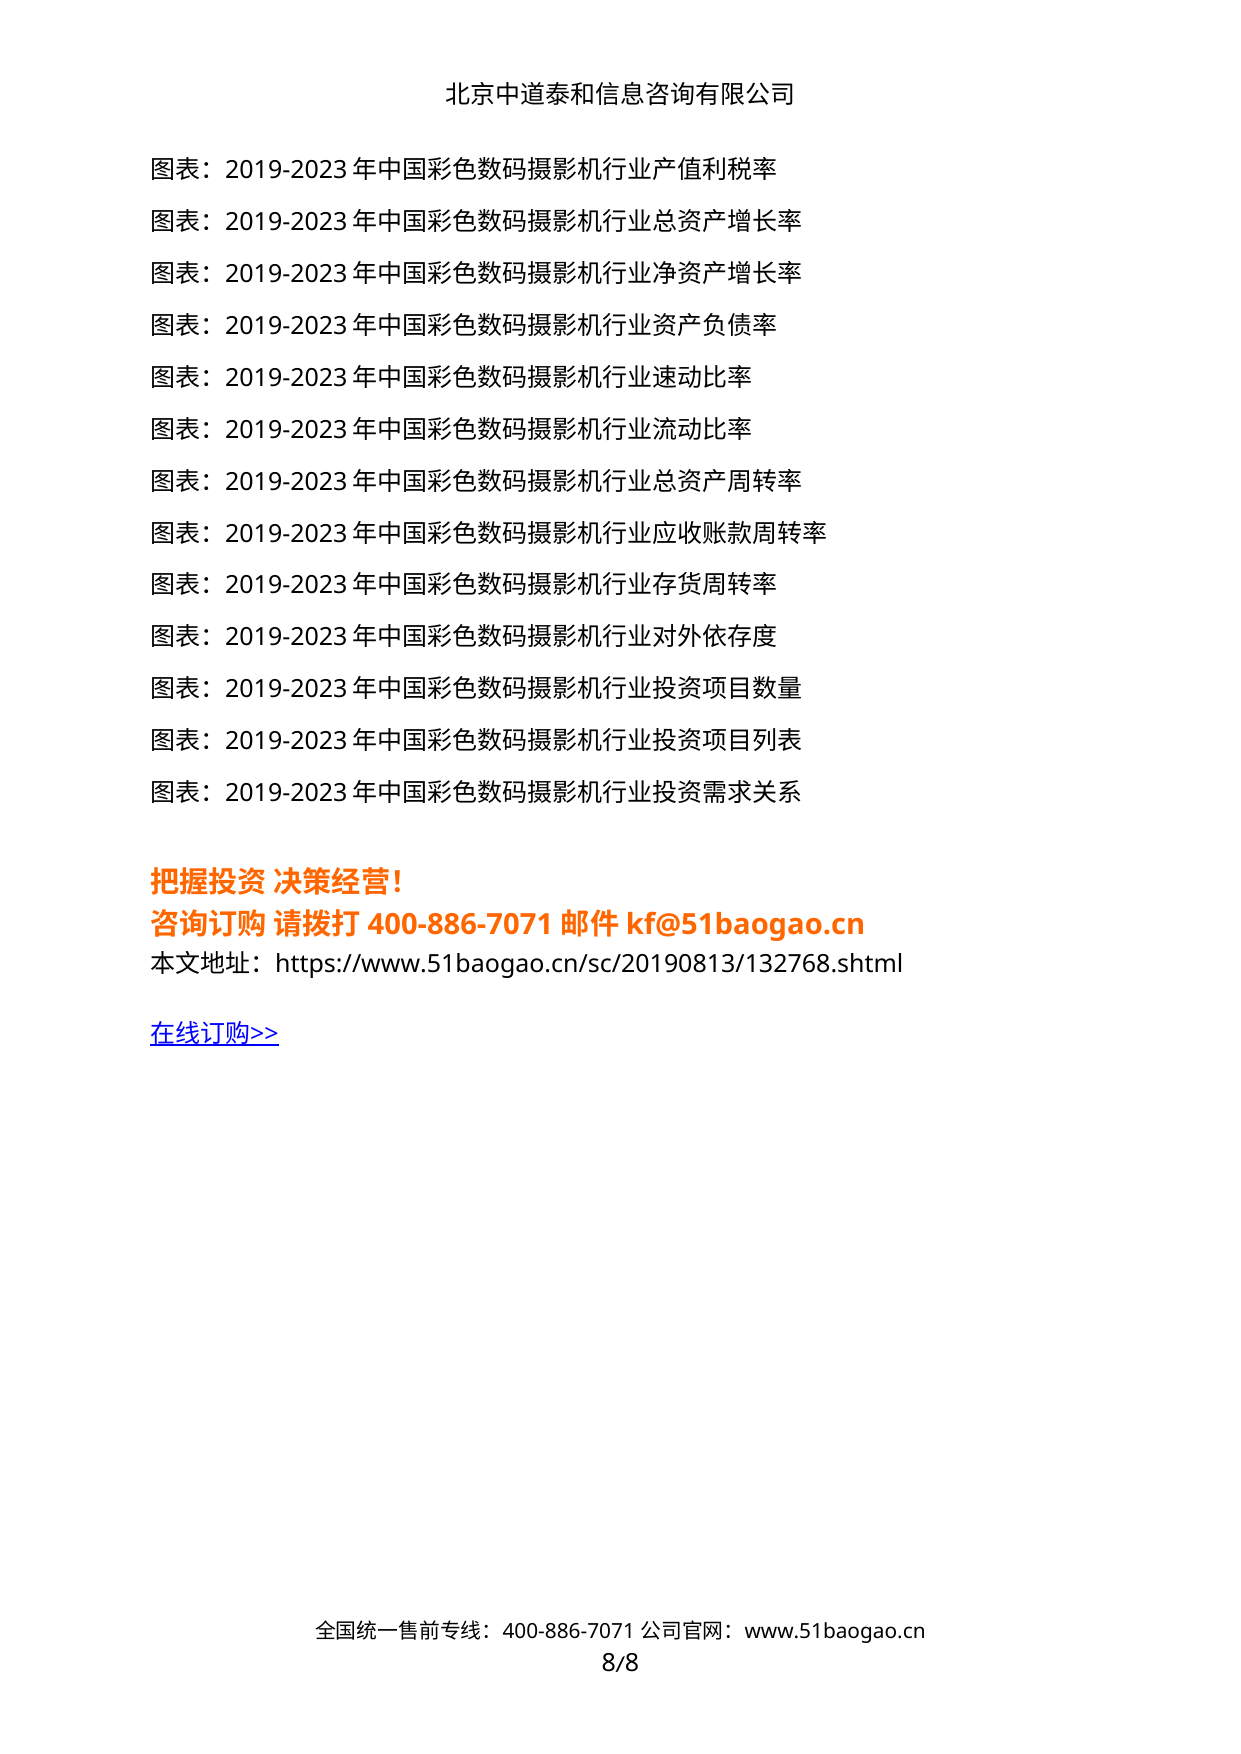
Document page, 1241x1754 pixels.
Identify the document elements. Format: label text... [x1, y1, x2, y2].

text 把握投资 决策经营！咨询订购 请拨打 400-886-7071 邮件 kf@51baogao.cn本文地址：https://www.51baogao.cn/sc/20190813/132768.shtml [150, 824, 1090, 979]
text 图表：2019-2023年中国彩色数码摄影机行业投资项目列表 [150, 721, 1090, 757]
text 图表：2019-2023年中国彩色数码摄影机行业投资需求关系 [150, 772, 1090, 809]
text 图表：2019-2023年中国彩色数码摄影机行业总资产周转率 [150, 461, 1090, 497]
text 图表：2019-2023年中国彩色数码摄影机行业流动比率 [150, 409, 1090, 446]
text 图表：2019-2023年中国彩色数码摄影机行业投资项目数量 [150, 669, 1090, 705]
text 在线订购>> [150, 979, 1090, 1050]
text 图表：2019-2023年中国彩色数码摄影机行业资产负债率 [150, 306, 1090, 342]
text 图表：2019-2023年中国彩色数码摄影机行业速动比率 [150, 357, 1090, 394]
text 图表：2019-2023年中国彩色数码摄影机行业产值利税率 [150, 150, 1090, 186]
text 图表：2019-2023年中国彩色数码摄影机行业存货周转率 [150, 565, 1090, 601]
text 图表：2019-2023年中国彩色数码摄影机行业应收账款周转率 [150, 513, 1090, 549]
text 图表：2019-2023年中国彩色数码摄影机行业对外依存度 [150, 617, 1090, 653]
text 图表：2019-2023年中国彩色数码摄影机行业净资产增长率 [150, 254, 1090, 290]
text 图表：2019-2023年中国彩色数码摄影机行业总资产增长率 [150, 202, 1090, 238]
